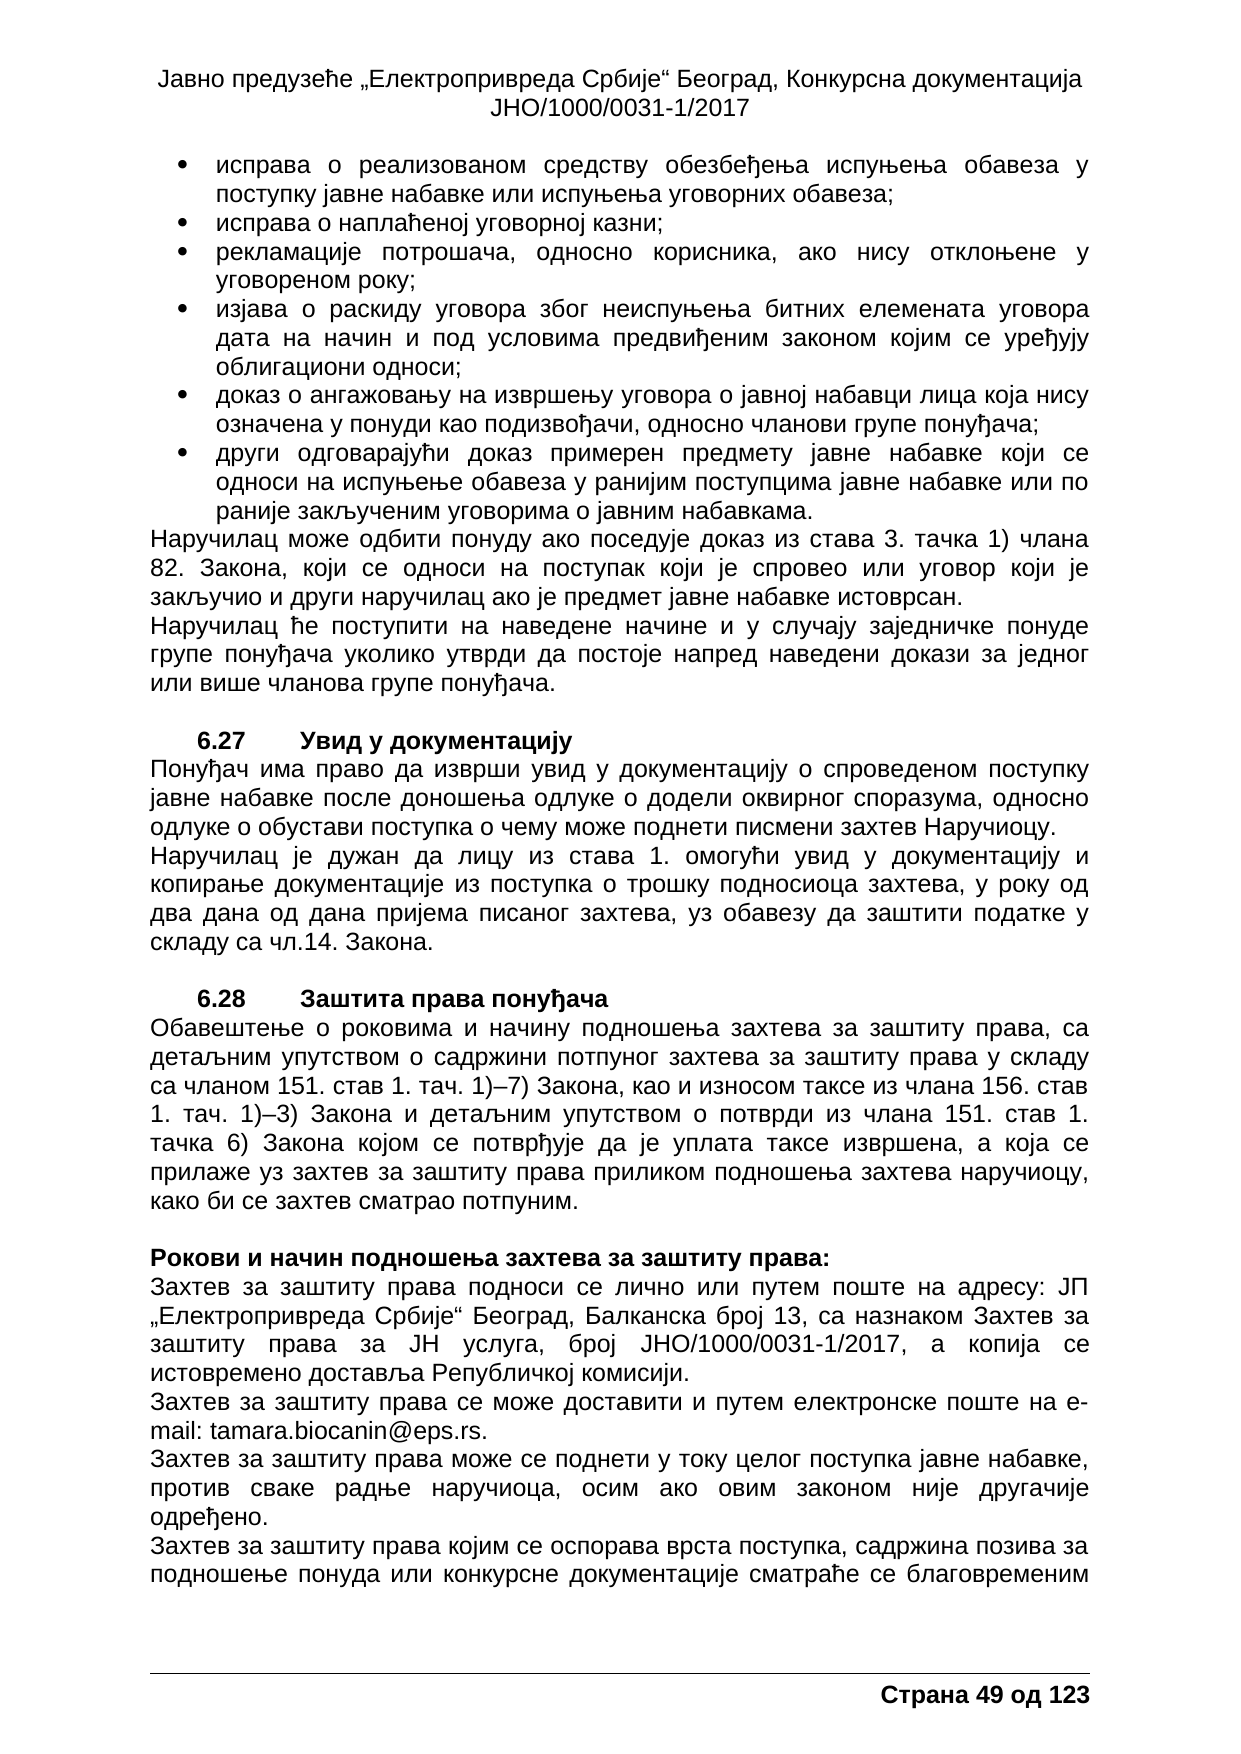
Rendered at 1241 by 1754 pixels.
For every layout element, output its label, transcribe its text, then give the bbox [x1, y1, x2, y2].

list доказ о ангажовању на извршењу уговора о јавној набавци лица која нису означена у понуди као подизвођачи, односно чланови групе понуђача; [178, 380, 1090, 438]
text Захтев за заштиту права подноси се лично или путем поште на адресу: ЈП „Електропривреда Србије“ Београд, Балканска број 13, са назнаком Захтев за заштиту права за ЈН услуга, број ЈНО/1000/0031-1/2017, а копија се истовремено доставља Републичкој комисији. [150, 1272, 1090, 1387]
text Захтев за заштиту права се може доставити и путем електронске поште на e-mail: tamara.biocanin@eps.rs. [150, 1387, 1090, 1444]
text Наручилац је дужан да лицу из става 1. омогући увид у документацију и копирање документације из поступка о трошку подносиоца захтева, у року од два дана од дана пријема писаног захтева, уз обавезу да заштити податке у складу са чл.14. Закона. [150, 841, 1090, 956]
text Наручилац може одбити понуду ако поседује доказ из става 3. тачка 1) члана 82. Закона, који се односи на поступак који је спровео или уговор који је закључио и други наручилац ако је предмет јавне набавке истоврсан. [150, 524, 1090, 611]
list изјава о раскиду уговора због неиспуњења битних елемената уговора дата на начин и под условима предвиђеним законом којим се уређују облигациони односи; [178, 294, 1090, 380]
list исправа о наплаћеној уговорној казни; [178, 208, 1090, 236]
text Наручилац ће поступити на наведене начине и у случају заједничке понуде групе понуђача уколико утврди да постоје напред наведени докази за једног или више чланова групе понуђача. [150, 611, 1090, 697]
list Увид у документацију [197, 726, 1090, 754]
list исправа о реализованом средству обезбеђења испуњења обавеза у поступку јавне набавке или испуњења уговорних обавеза; [178, 150, 1090, 208]
text Захтев за заштиту права може се поднети у току целог поступка јавне набавке, против сваке радње наручиоца, осим ако овим законом није другачије одређено. [150, 1444, 1090, 1531]
text Рокови и начин подношења захтева за заштиту права: [150, 1243, 1090, 1272]
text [150, 1531, 1090, 1588]
list други одговарајући доказ примерен предмету јавне набавке који се односи на испуњење обавеза у ранијим поступцима јавне набавке или по раније закљученим уговорима о јавним набавкама. [178, 438, 1090, 524]
text Понуђач има право да изврши увид у документацију о спроведеном поступку јавне набавке после доношења одлуке о додели оквирног споразума, односно одлуке о обустави поступка о чему може поднети писмени захтев Наручиоцу. [150, 754, 1090, 841]
text Обавештење о роковима и начину подношења захтева за заштиту права, са детаљним упутством о садржини потпуног захтева за заштиту права у складу са чланом 151. став 1. тач. 1)–7) Закона, као и износом таксе из члана 156. став 1. тач. 1)–3) Закона и детаљним упутством о потврди из члана 151. став 1. тачка 6) Закона којом се потврђује да је уплата таксе извршена, а која се прилаже уз захтев за заштиту права приликом подношења захтева наручиоцу, како би се захтев сматрао потпуним. [150, 1013, 1090, 1214]
list рекламације потрошача, односно корисника, ако нису отклоњене у уговореном року; [178, 236, 1090, 294]
list Заштита права понуђача [197, 984, 1090, 1013]
